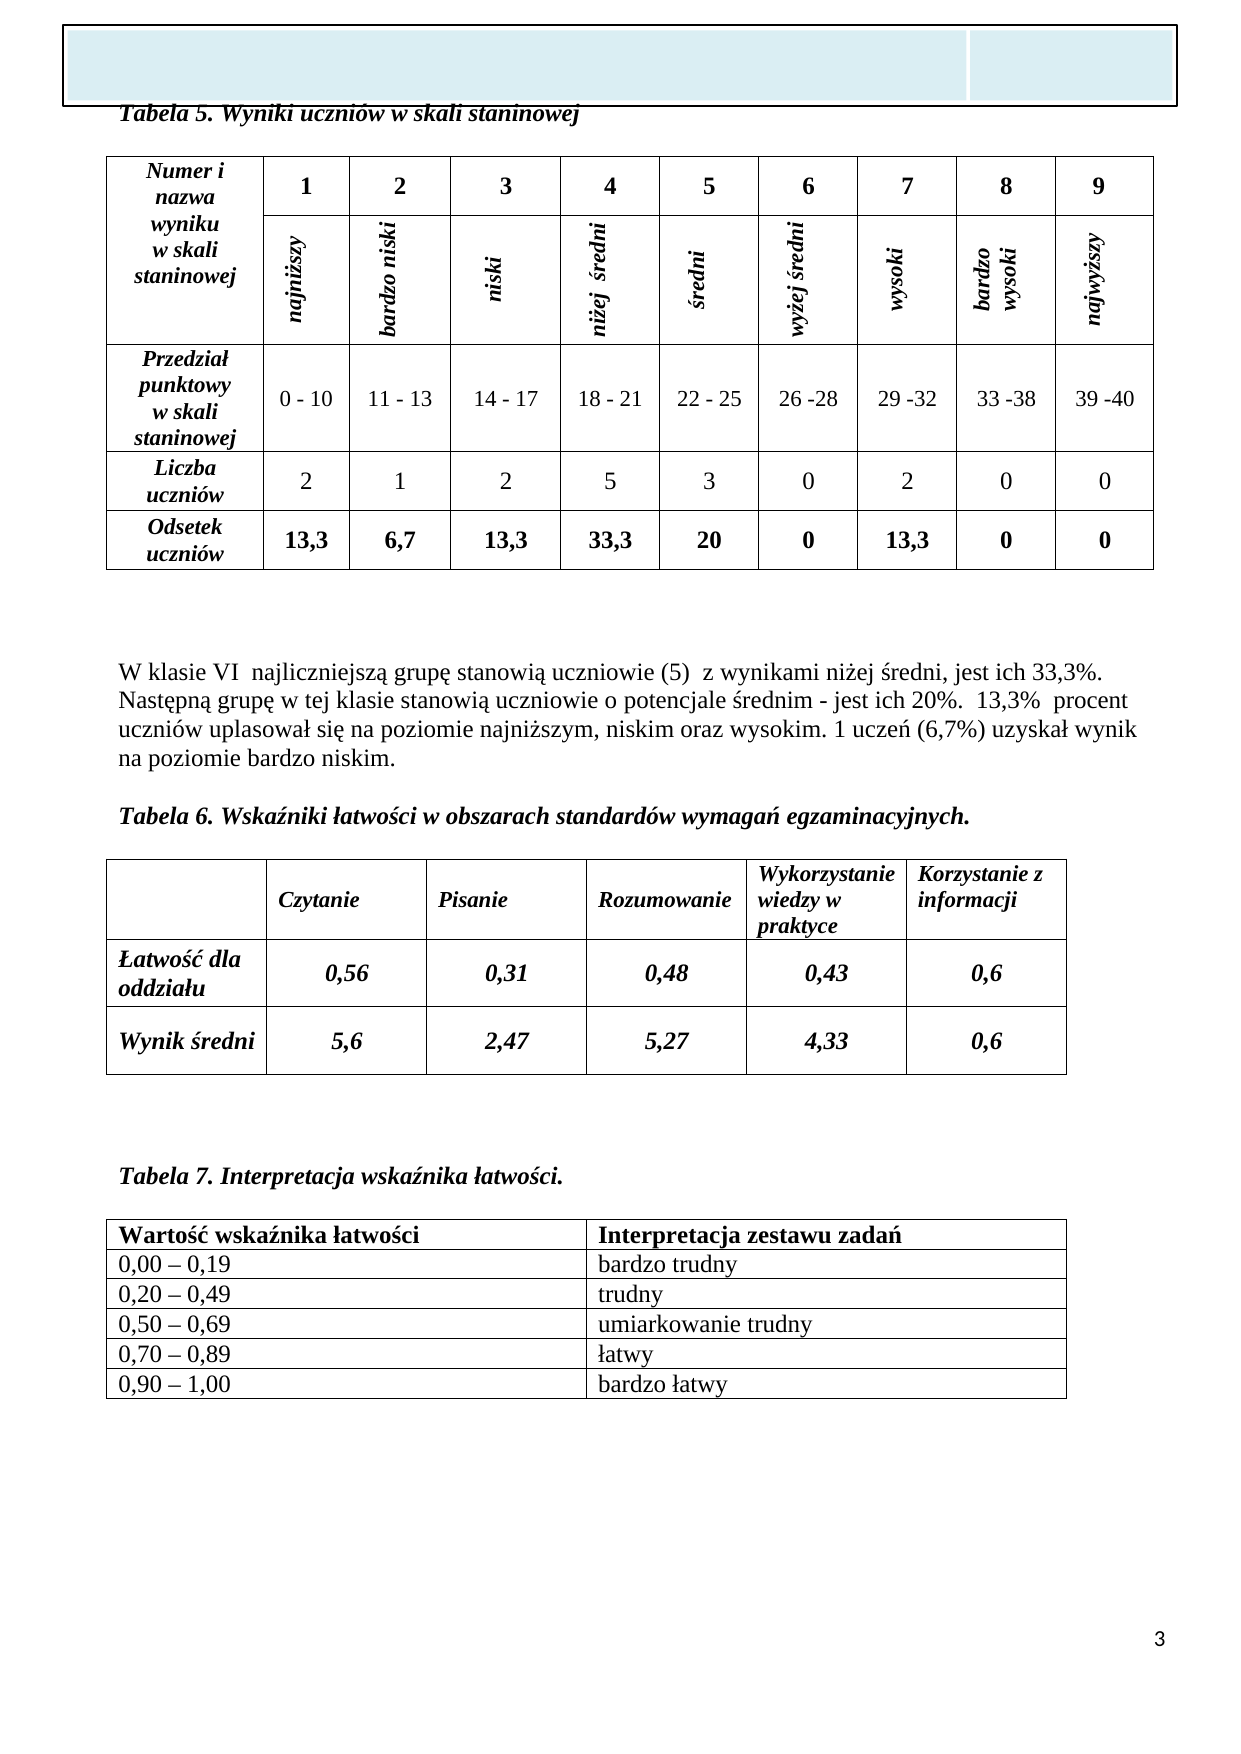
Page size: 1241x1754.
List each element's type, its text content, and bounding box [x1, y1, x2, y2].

table_cell najniższy [264, 216, 349, 344]
table_cell 1 [350, 452, 450, 510]
table_cell 0,6 [907, 1007, 1066, 1074]
table_cell Łatwość dla oddziału [107, 940, 266, 1006]
table_cell wysoki [858, 216, 956, 344]
table_header Wartość wskaźnika łatwości [107, 1220, 586, 1248]
table_header 1 [264, 157, 349, 215]
table_cell 0 [759, 452, 857, 510]
table_cell umiarkowanie trudny [587, 1309, 1066, 1338]
table_cell 11 - 13 [350, 345, 450, 451]
table_cell 0,70 – 0,89 [107, 1339, 586, 1368]
table_cell niżej średni [561, 216, 659, 344]
table_cell łatwy [587, 1339, 1066, 1368]
table_cell Wynik średni [107, 1007, 266, 1074]
table_header Wykorzystanie wiedzy w praktyce [747, 860, 906, 939]
table_cell Odsetek uczniów [107, 511, 263, 569]
table_cell bardzo wysoki [957, 216, 1055, 344]
table_cell 0,20 – 0,49 [107, 1279, 586, 1308]
table_cell 0,6 [907, 940, 1066, 1006]
text Tabela 6. Wskaźniki łatwości w obszarach standardów wymagań egzaminacyjnych. [118, 801, 1165, 830]
table_cell 0,56 [267, 940, 426, 1006]
table_cell bardzo trudny [587, 1250, 1066, 1278]
table_cell 0 [957, 452, 1055, 510]
table_cell 5,6 [267, 1007, 426, 1074]
table_cell średni [660, 216, 758, 344]
table_cell 39 -40 [1056, 345, 1153, 451]
table_cell 14 - 17 [451, 345, 560, 451]
table_cell 0 [1056, 511, 1153, 569]
table_header 6 [759, 157, 857, 215]
table_cell 20 [660, 511, 758, 569]
text W klasie VI najliczniejszą grupę stanowią uczniowie (5) z wynikami niżej średni, jest ich 33,3%. Następną grupę w tej klasie stanowią uczniowie o potencjale średnim - jest ich 20%. 13,3% procent uczniów uplasował się na poziomie najniższym, niskim oraz wysokim. 1 uczeń (6,7%) uzyskał wynik na poziomie bardzo niskim. [118, 657, 1165, 772]
table_cell 0,50 – 0,69 [107, 1309, 586, 1338]
table_header 7 [858, 157, 956, 215]
text Tabela 5. Wyniki uczniów w skali staninowej [118, 98, 1165, 127]
table_header Korzystanie z informacji [907, 860, 1066, 939]
table_cell 13,3 [451, 511, 560, 569]
table_cell 3 [660, 452, 758, 510]
table_cell 2 [264, 452, 349, 510]
table_header Czytanie [267, 860, 426, 939]
table_header 4 [561, 157, 659, 215]
table_header [107, 860, 266, 939]
table_cell 0,48 [587, 940, 746, 1006]
table_cell wyżej średni [759, 216, 857, 344]
table_header 9 [1056, 157, 1153, 215]
table_cell 4,33 [747, 1007, 906, 1074]
table_header 5 [660, 157, 758, 215]
table_header Pisanie [427, 860, 586, 939]
table_cell 0 - 10 [264, 345, 349, 451]
table_cell 0 [957, 511, 1055, 569]
text Tabela 7. Interpretacja wskaźnika łatwości. [118, 1161, 1165, 1189]
table_cell 0 [1056, 452, 1153, 510]
table_header Rozumowanie [587, 860, 746, 939]
table_cell trudny [587, 1279, 1066, 1308]
table_cell 13,3 [858, 511, 956, 569]
table_cell 5 [561, 452, 659, 510]
table_cell 29 -32 [858, 345, 956, 451]
table_cell bardzo niski [350, 216, 450, 344]
table_cell niski [451, 216, 560, 344]
table_header Numer i nazwa wyniku w skali staninowej [107, 157, 263, 344]
table_cell 6,7 [350, 511, 450, 569]
table_cell Liczba uczniów [107, 452, 263, 510]
table_header 2 [350, 157, 450, 215]
table_cell 2 [451, 452, 560, 510]
table_cell 33 -38 [957, 345, 1055, 451]
table_header 3 [451, 157, 560, 215]
table_cell 5,27 [587, 1007, 746, 1074]
table_cell 0,00 – 0,19 [107, 1250, 586, 1278]
table_cell 26 -28 [759, 345, 857, 451]
table_cell 0,31 [427, 940, 586, 1006]
table_cell 0 [759, 511, 857, 569]
table_cell 2 [858, 452, 956, 510]
table_cell 0,43 [747, 940, 906, 1006]
table_cell 0,90 – 1,00 [107, 1369, 586, 1397]
table_cell 2,47 [427, 1007, 586, 1074]
table_header 8 [957, 157, 1055, 215]
table_cell 22 - 25 [660, 345, 758, 451]
table_cell 18 - 21 [561, 345, 659, 451]
table_header Interpretacja zestawu zadań [587, 1220, 1066, 1248]
table_cell 13,3 [264, 511, 349, 569]
table_cell 33,3 [561, 511, 659, 569]
table_cell bardzo łatwy [587, 1369, 1066, 1397]
table_cell najwyższy [1056, 216, 1153, 344]
table_cell Przedział punktowy w skali staninowej [107, 345, 263, 451]
